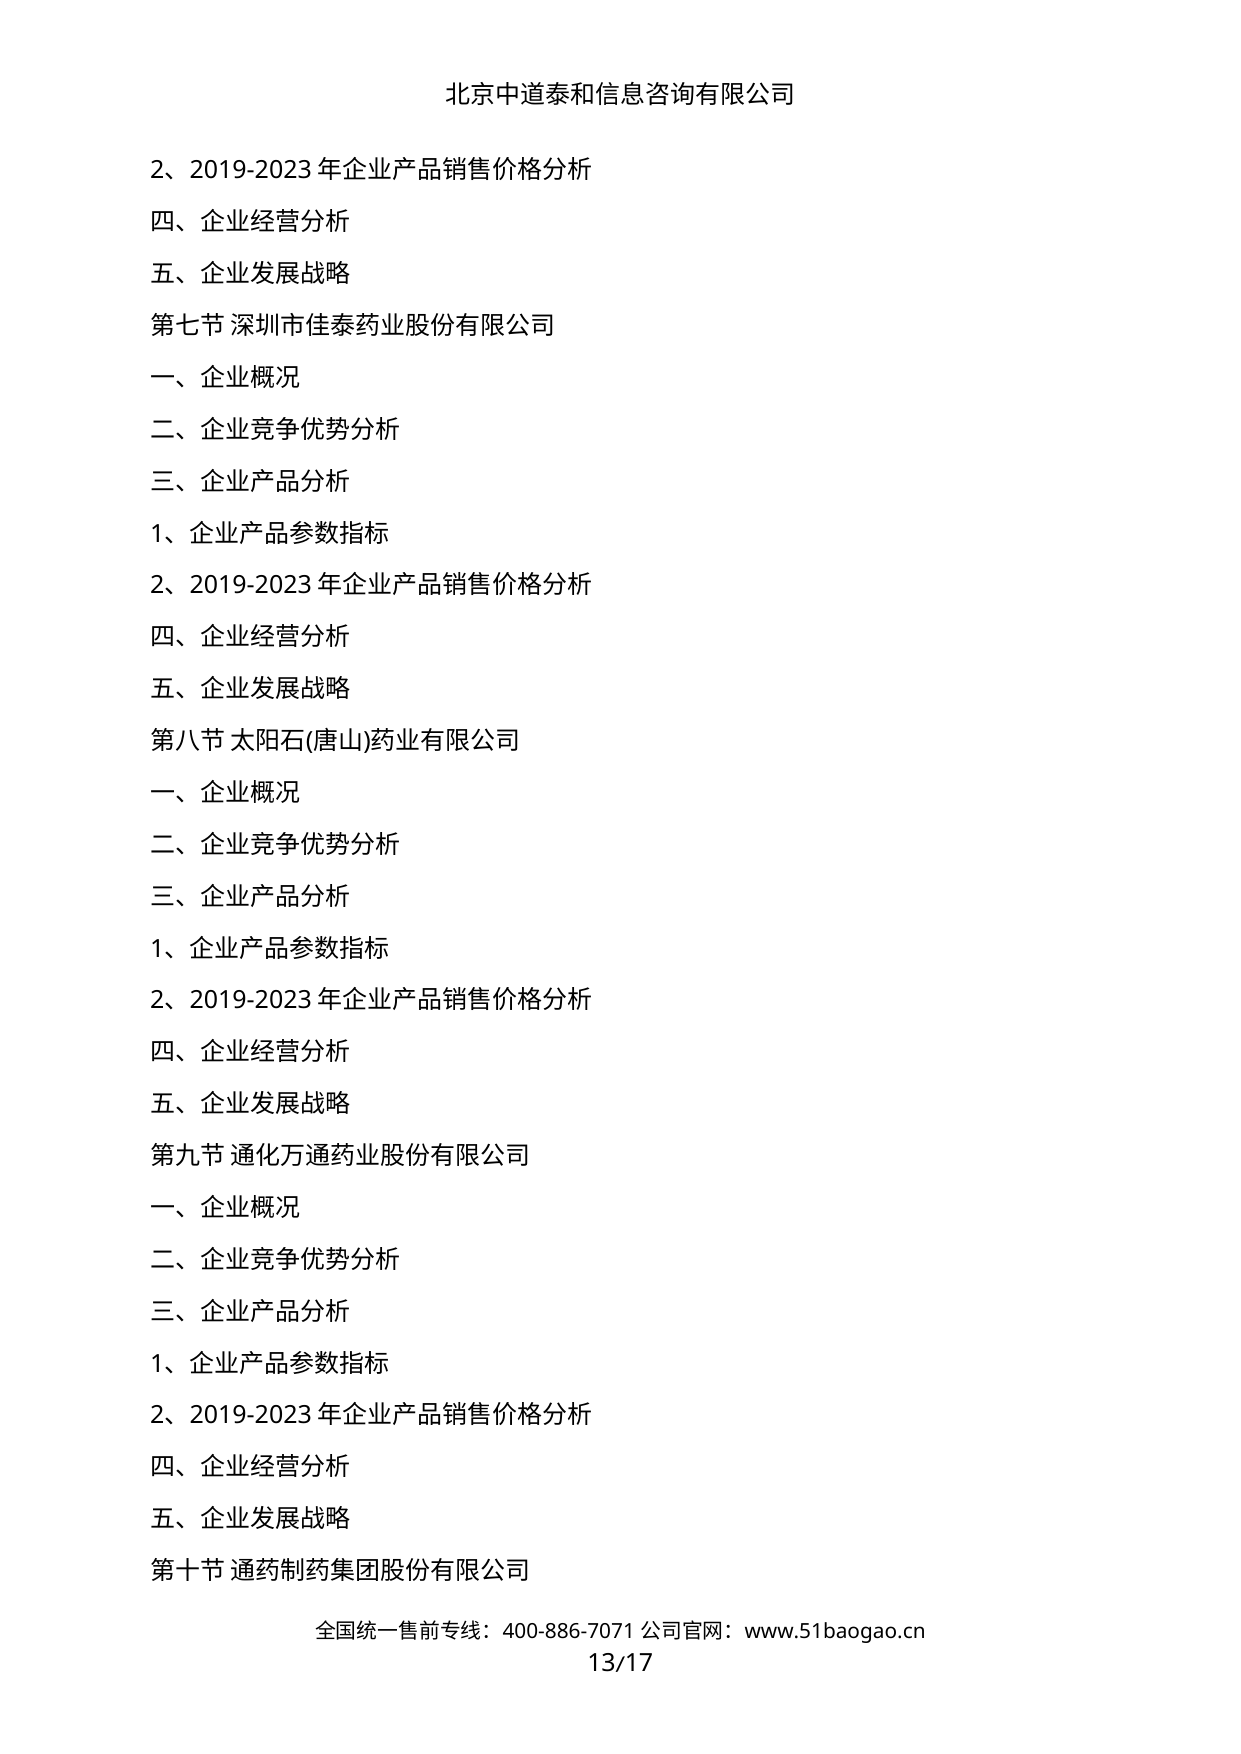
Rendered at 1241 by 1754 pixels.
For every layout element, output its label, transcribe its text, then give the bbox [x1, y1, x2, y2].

text 2、2019-2023年企业产品销售价格分析 [150, 150, 1090, 186]
text 二、企业竞争优势分析 [150, 1239, 1090, 1276]
text 第八节 太阳石(唐山)药业有限公司 [150, 721, 1090, 757]
text 第七节 深圳市佳泰药业股份有限公司 [150, 306, 1090, 342]
text 二、企业竞争优势分析 [150, 824, 1090, 861]
text 五、企业发展战略 [150, 1084, 1090, 1120]
text 1、企业产品参数指标 [150, 928, 1090, 964]
text 第九节 通化万通药业股份有限公司 [150, 1136, 1090, 1172]
text 1、企业产品参数指标 [150, 513, 1090, 549]
text 一、企业概况 [150, 1187, 1090, 1224]
text 一、企业概况 [150, 357, 1090, 394]
text 2、2019-2023年企业产品销售价格分析 [150, 565, 1090, 601]
text 五、企业发展战略 [150, 669, 1090, 705]
text 二、企业竞争优势分析 [150, 409, 1090, 446]
text 2、2019-2023年企业产品销售价格分析 [150, 980, 1090, 1016]
text 四、企业经营分析 [150, 1032, 1090, 1068]
text 三、企业产品分析 [150, 876, 1090, 912]
text 三、企业产品分析 [150, 1291, 1090, 1327]
text 1、企业产品参数指标 [150, 1343, 1090, 1379]
text 三、企业产品分析 [150, 461, 1090, 497]
text 四、企业经营分析 [150, 202, 1090, 238]
text 五、企业发展战略 [150, 1499, 1090, 1535]
text 一、企业概况 [150, 772, 1090, 809]
text 四、企业经营分析 [150, 1447, 1090, 1483]
text 五、企业发展战略 [150, 254, 1090, 290]
text 2、2019-2023年企业产品销售价格分析 [150, 1395, 1090, 1431]
text 第十节 通药制药集团股份有限公司 [150, 1551, 1090, 1587]
text 四、企业经营分析 [150, 617, 1090, 653]
